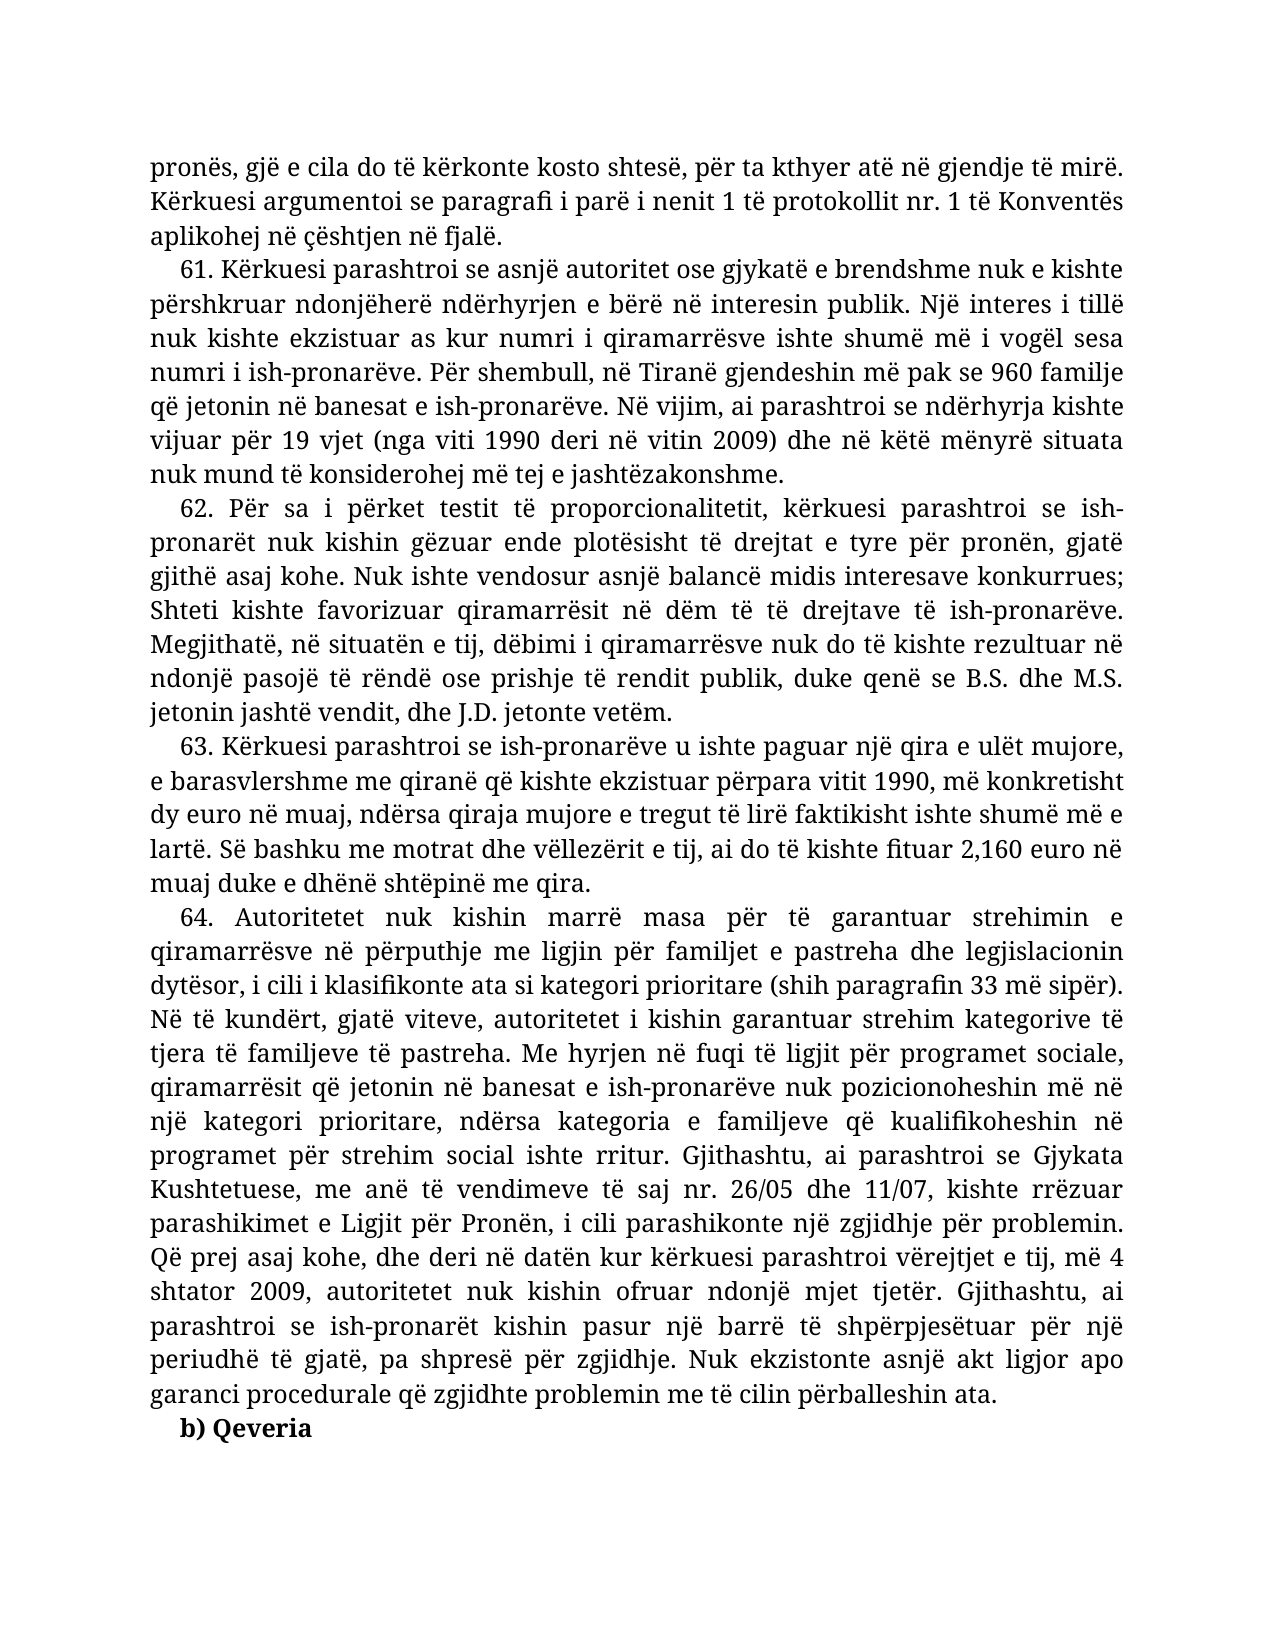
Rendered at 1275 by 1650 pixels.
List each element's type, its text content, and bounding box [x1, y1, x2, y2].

text 64. Autoritetet nuk kishin marrë masa për të garantuar strehimin e qiramarrësve në përputhje me ligjin për familjet e pastreha dhe legjislacionin dytësor, i cili i klasifikonte ata si kategori prioritare (shih paragrafin 33 më sipër). Në të kundërt, gjatë viteve, autoritetet i kishin garantuar strehim kategorive të tjera të familjeve të pastreha. Me hyrjen në fuqi të ligjit për programet sociale, qiramarrësit që jetonin në banesat e ish-pronarëve nuk pozicionoheshin më në një kategori prioritare, ndërsa kategoria e familjeve që kualifikoheshin në programet për strehim social ishte rritur. Gjithashtu, ai parashtroi se Gjykata Kushtetuese, me anë të vendimeve të saj nr. 26/05 dhe 11/07, kishte rrëzuar parashikimet e Ligjit për Pronën, i cili parashikonte një zgjidhje për problemin. Që prej asaj kohe, dhe deri në datën kur kërkuesi parashtroi vërejtjet e tij, më 4 shtator 2009, autoritetet nuk kishin ofruar ndonjë mjet tjetër. Gjithashtu, ai parashtroi se ish-pronarët kishin pasur një barrë të shpërpjesëtuar për një periudhë të gjatë, pa shpresë për zgjidhje. Nuk ekzistonte asnjë akt ligjor apo garanci procedurale që zgjidhte problemin me të cilin përballeshin ata. [150, 899, 1125, 1410]
text 62. Për sa i përket testit të proporcionalitetit, kërkuesi parashtroi se ish-pronarët nuk kishin gëzuar ende plotësisht të drejtat e tyre për pronën, gjatë gjithë asaj kohe. Nuk ishte vendosur asnjë balancë midis interesave konkurrues; Shteti kishte favorizuar qiramarrësit në dëm të të drejtave të ish-pronarëve. Megjithatë, në situatën e tij, dëbimi i qiramarrësve nuk do të kishte rezultuar në ndonjë pasojë të rëndë ose prishje të rendit publik, duke qenë se B.S. dhe M.S. jetonin jashtë vendit, dhe J.D. jetonte vetëm. [150, 491, 1125, 729]
text b) Qeveria [150, 1410, 1125, 1444]
text 61. Kërkuesi parashtroi se asnjë autoritet ose gjykatë e brendshme nuk e kishte përshkruar ndonjëherë ndërhyrjen e bërë në interesin publik. Një interes i tillë nuk kishte ekzistuar as kur numri i qiramarrësve ishte shumë më i vogël sesa numri i ish-pronarëve. Për shembull, në Tiranë gjendeshin më pak se 960 familje që jetonin në banesat e ish-pronarëve. Në vijim, ai parashtroi se ndërhyrja kishte vijuar për 19 vjet (nga viti 1990 deri në vitin 2009) dhe në këtë mënyrë situata nuk mund të konsiderohej më tej e jashtëzakonshme. [150, 252, 1125, 491]
text 63. Kërkuesi parashtroi se ish-pronarëve u ishte paguar një qira e ulët mujore, e barasvlershme me qiranë që kishte ekzistuar përpara vitit 1990, më konkretisht dy euro në muaj, ndërsa qiraja mujore e tregut të lirë faktikisht ishte shumë më e lartë. Së bashku me motrat dhe vëllezërit e tij, ai do të kishte fituar 2,160 euro në muaj duke e dhënë shtëpinë me qira. [150, 729, 1125, 899]
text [150, 150, 1125, 252]
